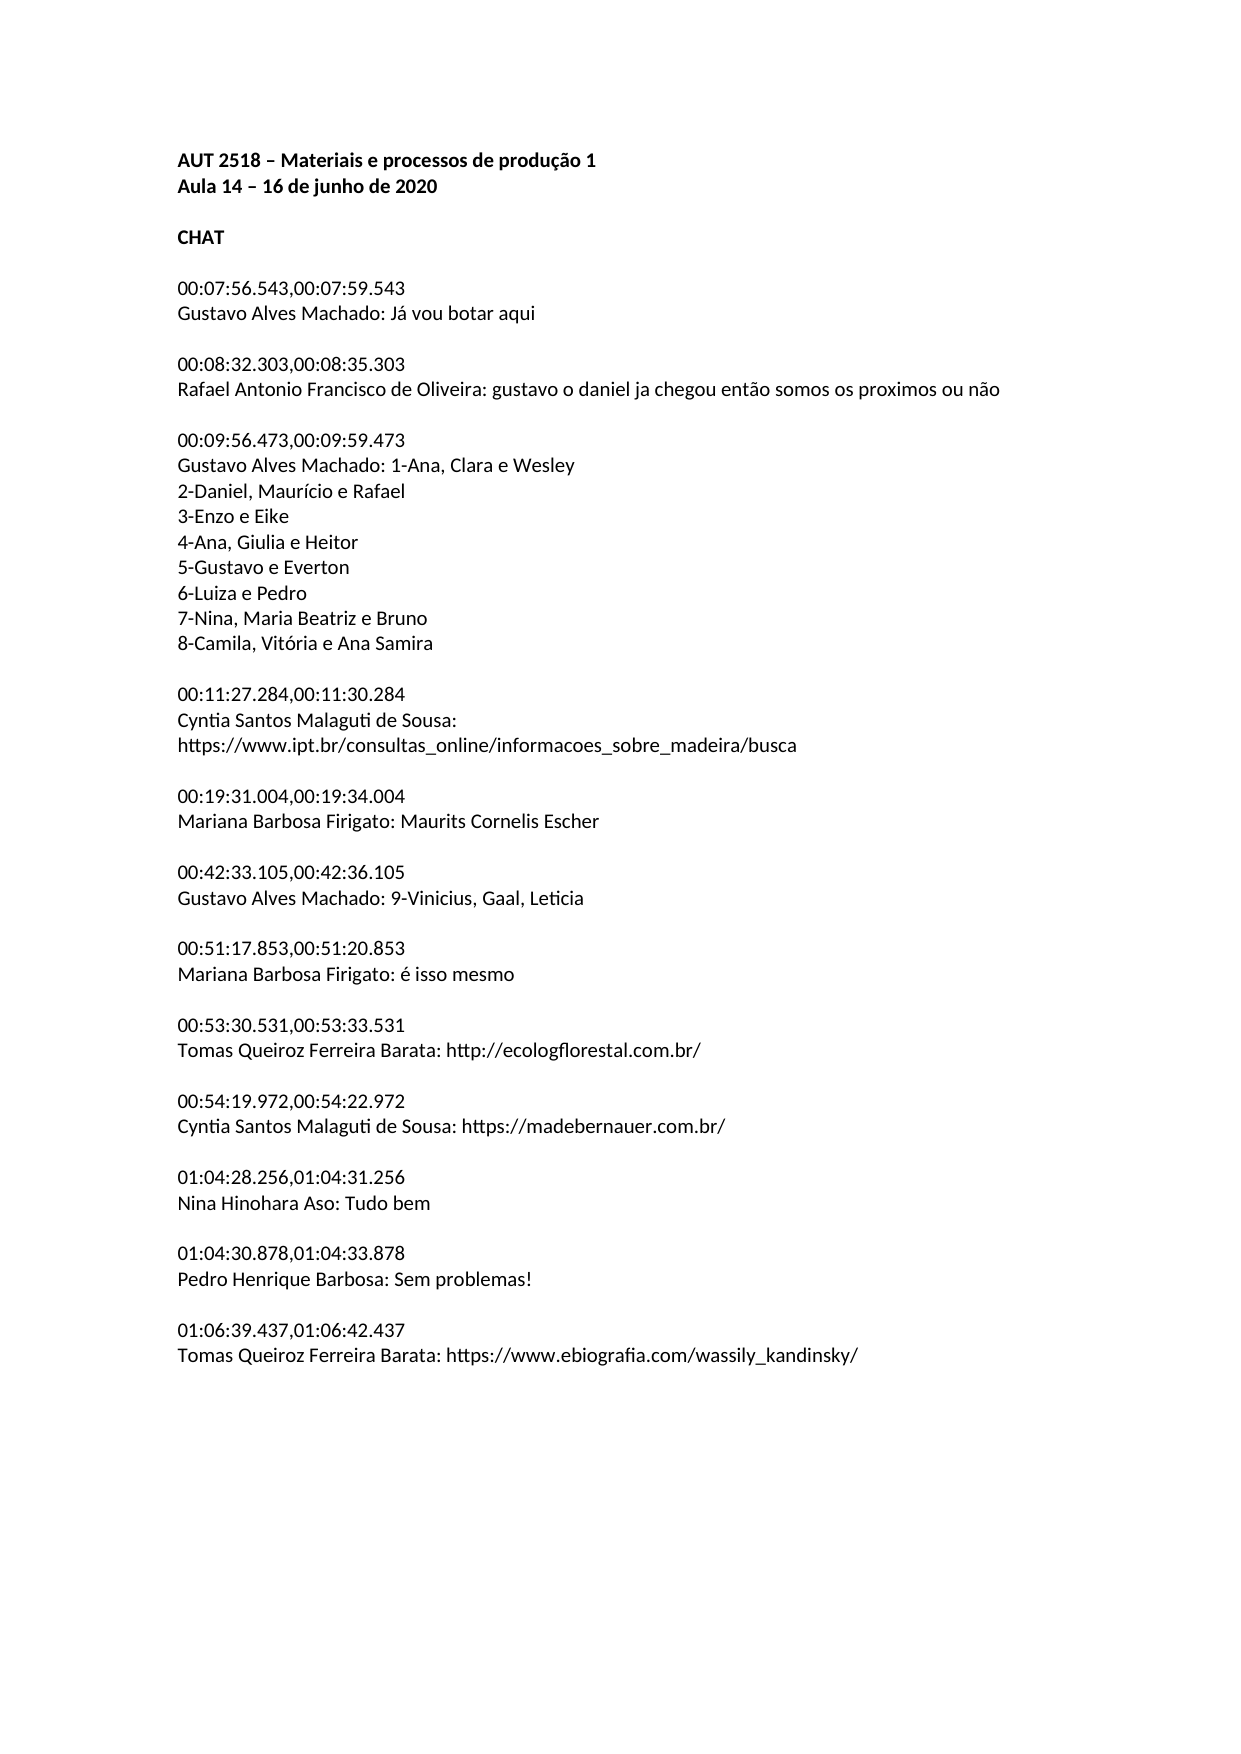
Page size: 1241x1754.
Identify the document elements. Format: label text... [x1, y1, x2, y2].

text 5-Gustavo e Everton [177, 554, 1063, 580]
text Nina Hinohara Aso: Tudo bem [177, 1190, 1063, 1215]
text Gustavo Alves Machado: 1-Ana, Clara e Wesley [177, 453, 1063, 478]
text 00:51:17.853,00:51:20.853 [177, 936, 1063, 961]
text Rafael Antonio Francisco de Oliveira: gustavo o daniel ja chegou então somos os proximos ou não [177, 376, 1063, 402]
text 8-Camila, Vitória e Ana Samira [177, 631, 1063, 656]
text 00:54:19.972,00:54:22.972 [177, 1088, 1063, 1113]
text 7-Nina, Maria Beatriz e Bruno [177, 605, 1063, 631]
text CHAT [177, 224, 1063, 249]
text Cyntia Santos Malaguti de Sousa: https://madebernauer.com.br/ [177, 1113, 1063, 1139]
text 00:53:30.531,00:53:33.531 [177, 1012, 1063, 1037]
text Cyntia Santos Malaguti de Sousa: https://www.ipt.br/consultas_online/informacoes_sobre_madeira/busca [177, 707, 1063, 758]
text 01:04:28.256,01:04:31.256 [177, 1164, 1063, 1190]
text 00:19:31.004,00:19:34.004 [177, 783, 1063, 808]
text 6-Luiza e Pedro [177, 580, 1063, 605]
text Gustavo Alves Machado: Já vou botar aqui [177, 300, 1063, 326]
text 00:11:27.284,00:11:30.284 [177, 681, 1063, 707]
text 01:04:30.878,01:04:33.878 [177, 1241, 1063, 1266]
text Mariana Barbosa Firigato: Maurits Cornelis Escher [177, 808, 1063, 834]
text 01:06:39.437,01:06:42.437 [177, 1317, 1063, 1342]
text Aula 14 – 16 de junho de 2020 [177, 173, 1063, 198]
text 3-Enzo e Eike [177, 503, 1063, 529]
text Gustavo Alves Machado: 9-Vinicius, Gaal, Leticia [177, 885, 1063, 910]
text 00:07:56.543,00:07:59.543 [177, 275, 1063, 300]
text Tomas Queiroz Ferreira Barata: https://www.ebiografia.com/wassily_kandinsky/ [177, 1342, 1063, 1368]
text AUT 2518 – Materiais e processos de produção 1 [177, 148, 1063, 173]
text 4-Ana, Giulia e Heitor [177, 529, 1063, 554]
text 00:08:32.303,00:08:35.303 [177, 351, 1063, 376]
text 00:42:33.105,00:42:36.105 [177, 859, 1063, 885]
text 2-Daniel, Maurício e Rafael [177, 478, 1063, 503]
text Tomas Queiroz Ferreira Barata: http://ecologflorestal.com.br/ [177, 1037, 1063, 1063]
text Pedro Henrique Barbosa: Sem problemas! [177, 1266, 1063, 1291]
text 00:09:56.473,00:09:59.473 [177, 427, 1063, 453]
text Mariana Barbosa Firigato: é isso mesmo [177, 961, 1063, 986]
